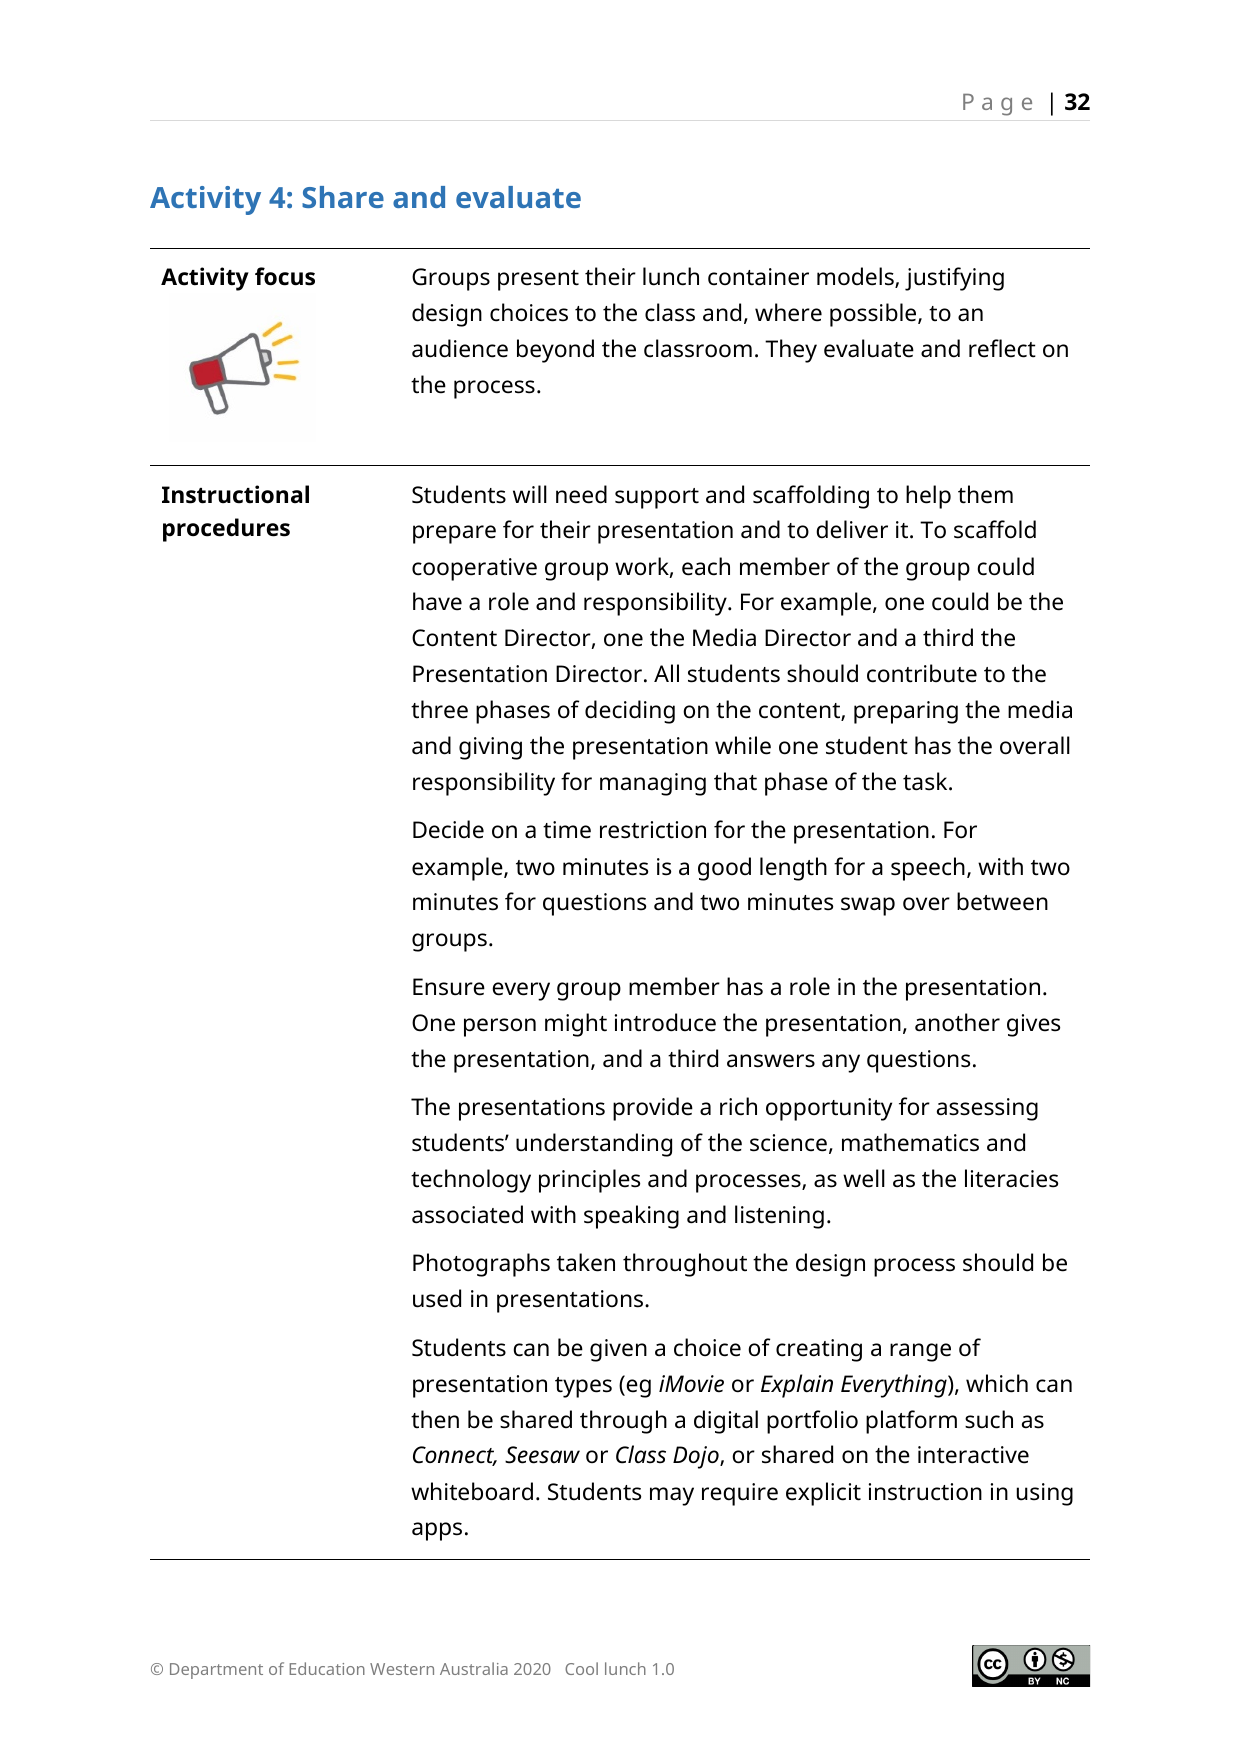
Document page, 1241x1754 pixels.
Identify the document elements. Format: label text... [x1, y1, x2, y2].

picture [972, 1645, 1091, 1687]
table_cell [400, 466, 1090, 1559]
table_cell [150, 466, 400, 1559]
table_header Groups present their lunch container models, justifying design choices to the class and, where possible, to an audience beyond the classroom. They evaluate and reflect on the process. [400, 249, 1090, 465]
subtitle Activity 4: Share and evaluate [150, 177, 1090, 217]
picture [168, 293, 317, 442]
table_header Activity focus [150, 249, 400, 465]
